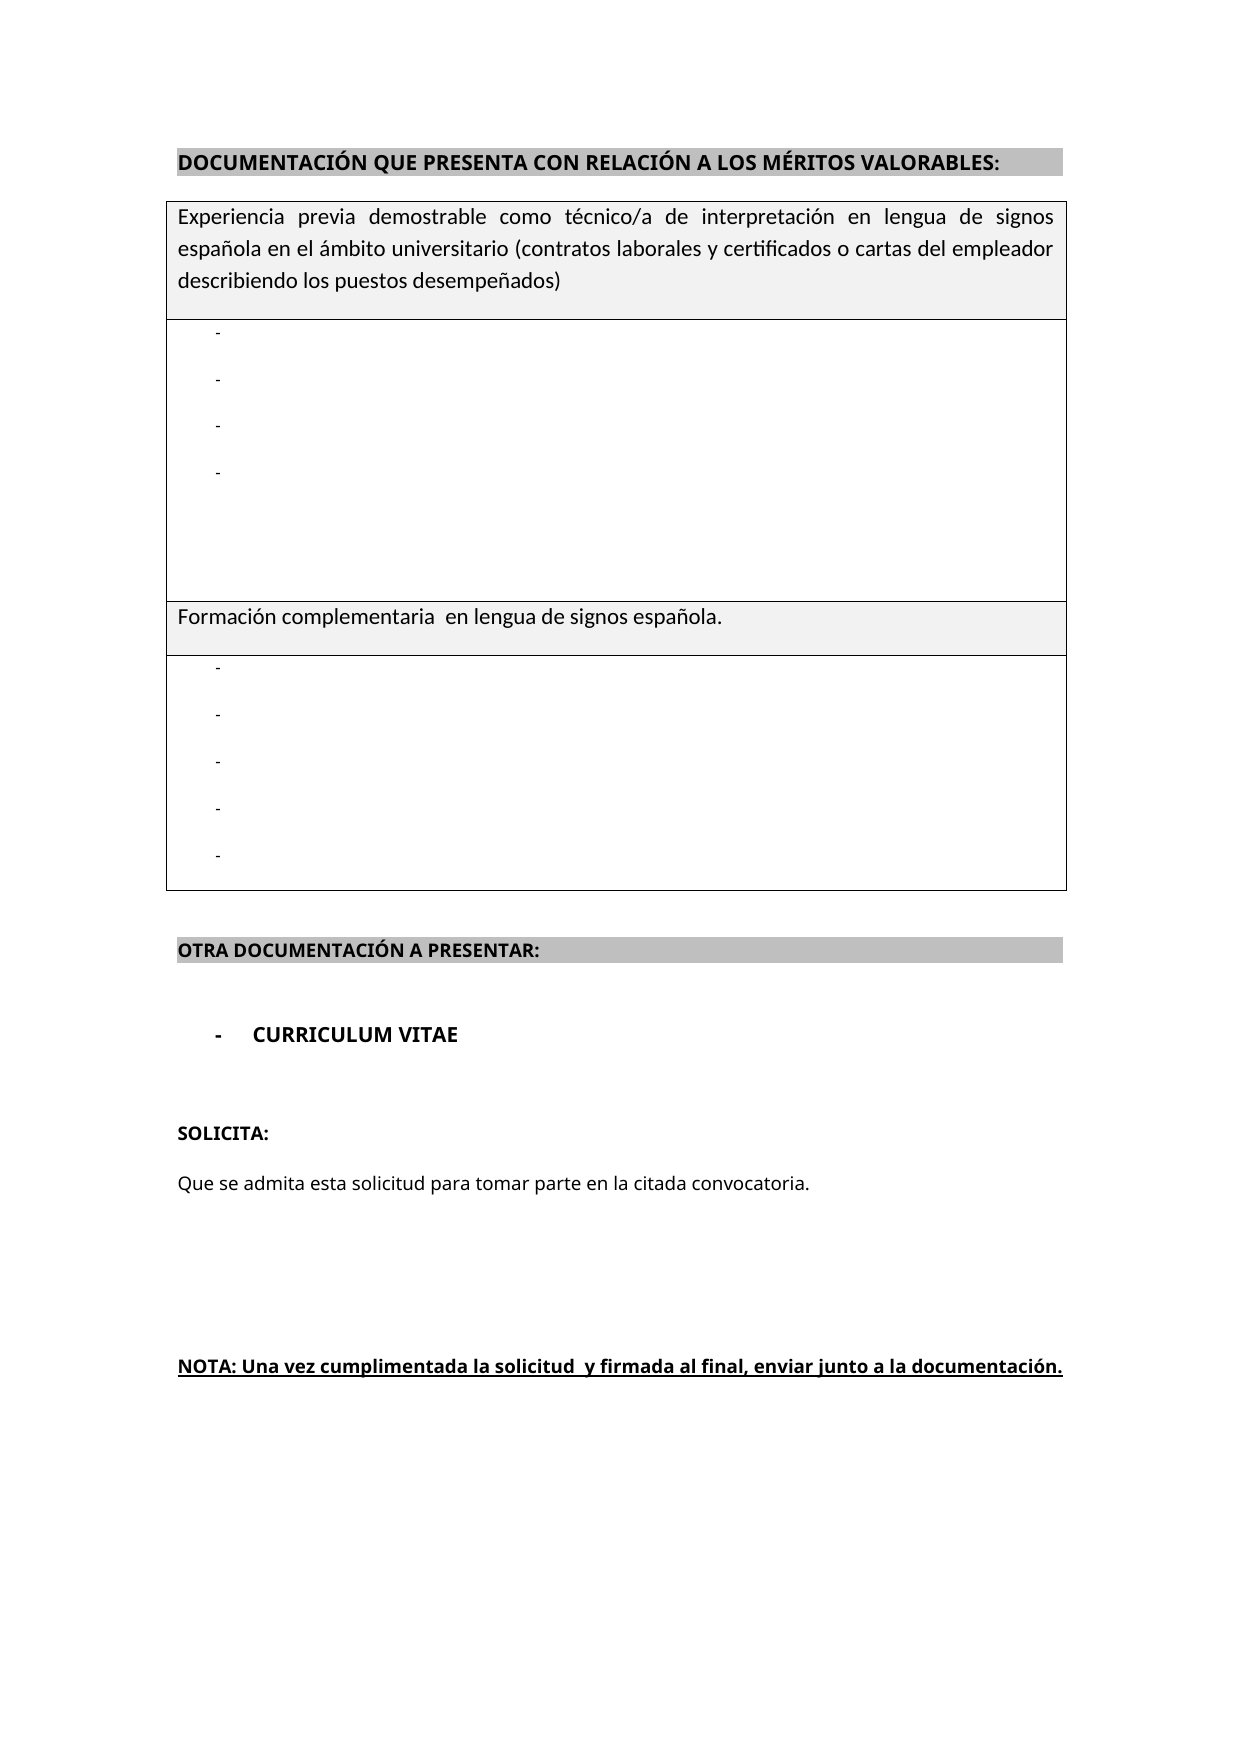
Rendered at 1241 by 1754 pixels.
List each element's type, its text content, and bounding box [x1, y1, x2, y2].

table_cell [167, 320, 1066, 601]
text Que se admita esta solicitud para tomar parte en la citada convocatoria. [177, 1171, 1063, 1196]
text DOCUMENTACIÓN QUE PRESENTA CON RELACIÓN A LOS MÉRITOS VALORABLES: [177, 148, 1063, 176]
text OTRA DOCUMENTACIÓN A PRESENTAR: [177, 937, 1063, 963]
text SOLICITA: [177, 1121, 1063, 1146]
table_cell Formación complementaria en lengua de signos española. [167, 602, 1066, 655]
list CURRICULUM VITAE [215, 1020, 1063, 1049]
table_cell [167, 656, 1066, 889]
table_header Experiencia previa demostrable como técnico/a de interpretación en lengua de signos española en el ámbito universitario (contratos laborales y certificados o cartas del empleador describiendo los puestos desempeñados) [167, 202, 1066, 319]
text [177, 1353, 1063, 1375]
